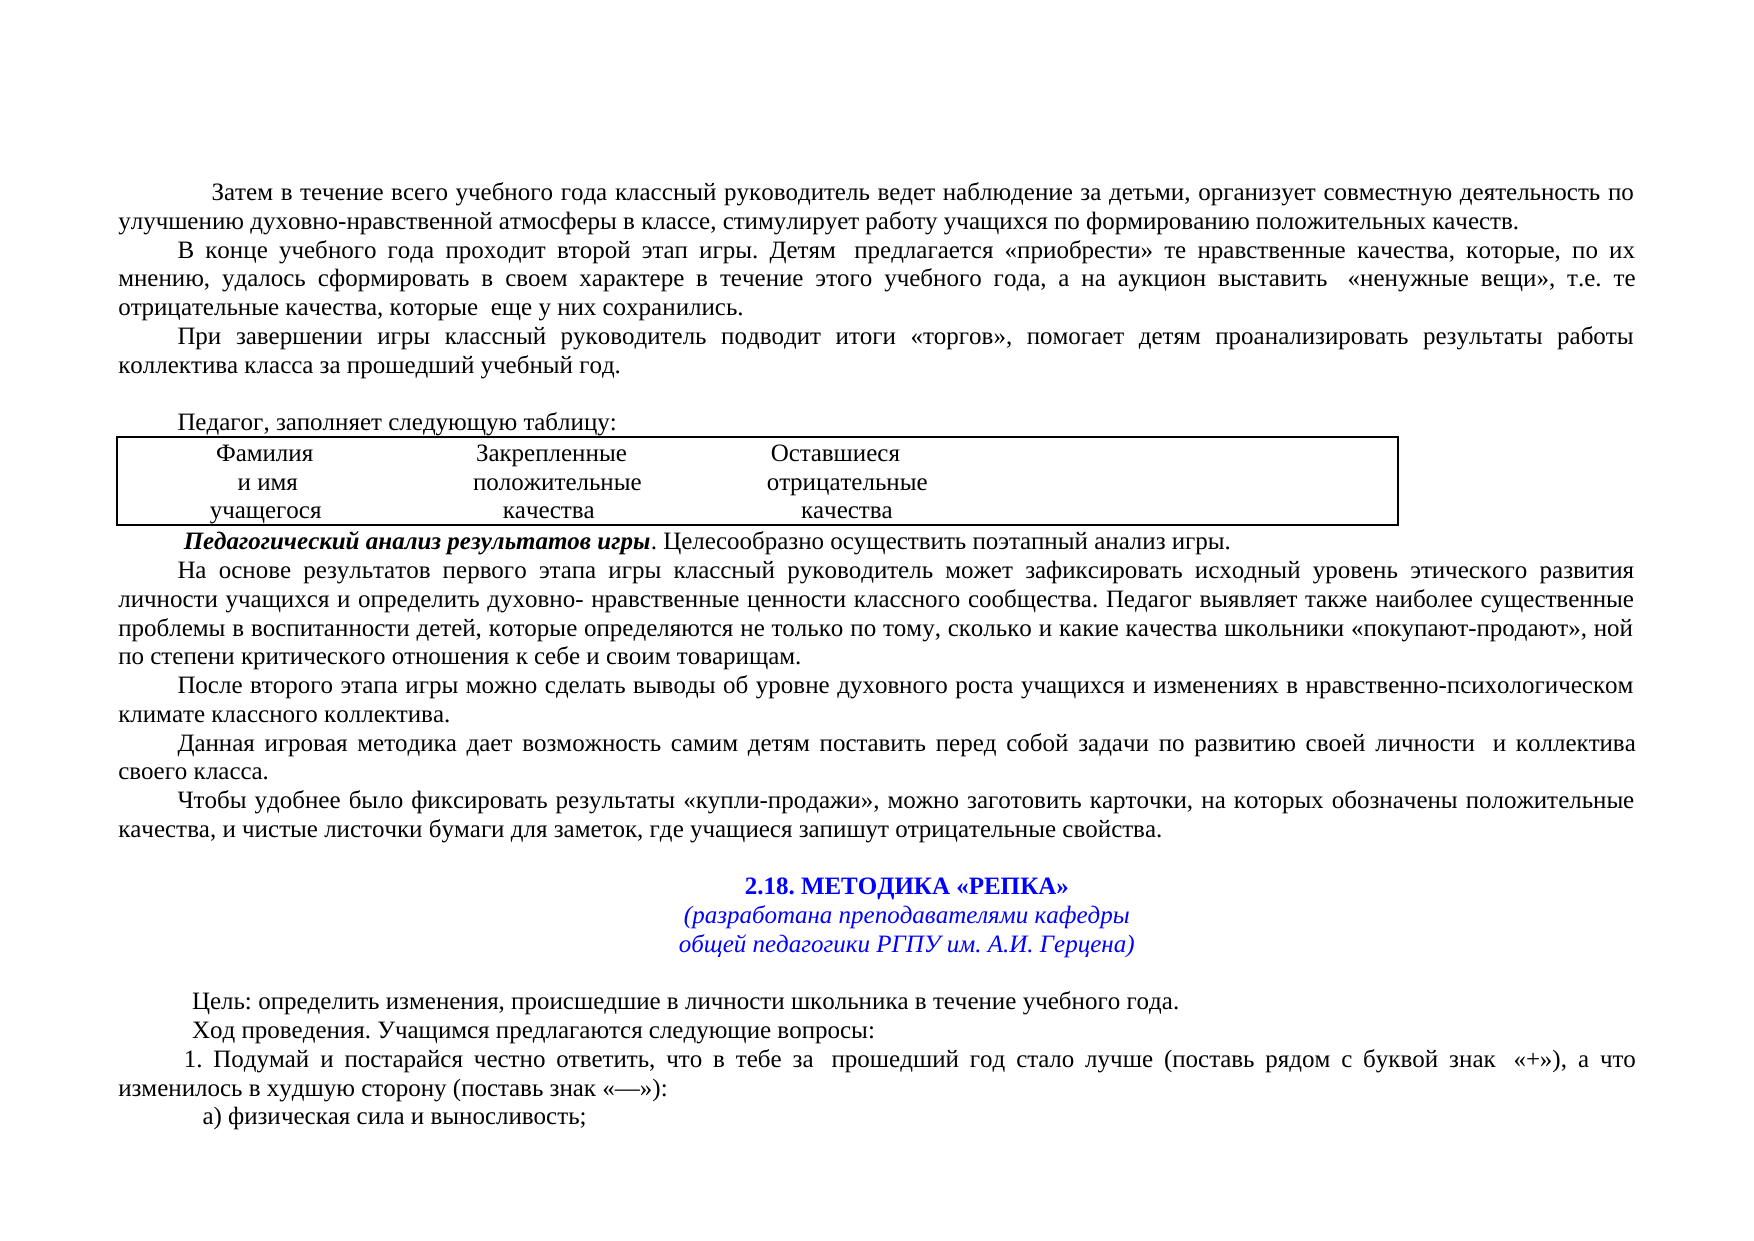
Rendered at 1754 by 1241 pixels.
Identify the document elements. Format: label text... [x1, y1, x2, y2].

text Педагог, заполняет следующую таблицу: [118, 407, 1636, 436]
text Данная игровая методика дает возможность самим детям поставить перед собой задачи по развитию своей личности и коллектива своего класса. [118, 728, 1636, 785]
text Цель: определить изменения, происшедшие в личности школьника в течение учебного года. [118, 986, 1636, 1015]
text (разработана преподавателями кафедры [118, 900, 1636, 929]
text Затем в течение всего учебного года классный руководитель ведет наблюдение за детьми, организует совместную деятельность по улучшению духовно-нравственной атмосферы в классе, стимулирует работу учащихся по формированию положительных качеств. [118, 177, 1636, 235]
text В конце учебного года проходит второй этап игры. Детям предлагается «приобрести» те нравственные качества, которые, по их мнению, удалось сформировать в своем характере в течение этого учебного года, а на аукцион выставить «ненужные вещи», т.е. те отрицательные качества, которые еще у них сохранились. [118, 235, 1636, 321]
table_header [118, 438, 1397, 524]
text Чтобы удобнее было фиксировать результаты «купли-продажи», можно заготовить карточки, на которых обозначены положительные качества, и чистые листочки бумаги для заметок, где учащиеся запишут отрицательные свойства. [118, 785, 1636, 843]
text После второго этапа игры можно сделать выводы об уровне духовного роста учащихся и изменениях в нравственно-психологическом климате классного коллектива. [118, 670, 1636, 728]
text общей педагогики РГПУ им. А.И. Герцена) [118, 929, 1636, 958]
text 2.18. МЕТОДИКА «РЕПКА» [118, 871, 1636, 900]
text а) физическая сила и выносливость; [118, 1101, 1636, 1130]
text Ход проведения. Учащимся предлагаются следующие вопросы: [118, 1015, 1636, 1044]
text При завершении игры классный руководитель подводит итоги «торгов», помогает детям проанализировать результаты работы коллектива класса за прошедший учебный год. [118, 321, 1636, 378]
text 1. Подумай и постарайся честно ответить, что в тебе за прошедший год стало лучше (поставь рядом с буквой знак «+»), а что изменилось в худшую сторону (поставь знак «—»): [118, 1044, 1636, 1101]
text На основе результатов первого этапа игры классный руководитель может зафиксировать исходный уровень этического развития личности учащихся и определить духовно- нравственные ценности классного сообщества. Педагог выявляет также наиболее существенные проблемы в воспитанности детей, которые определяются не только по тому, сколько и какие качества школьники «покупают-продают», ной по степени критического отношения к себе и своим товарищам. [118, 555, 1636, 670]
text Педагогический анализ результатов игры. Целесообразно осуществить поэтапный анализ игры. [118, 526, 1636, 555]
